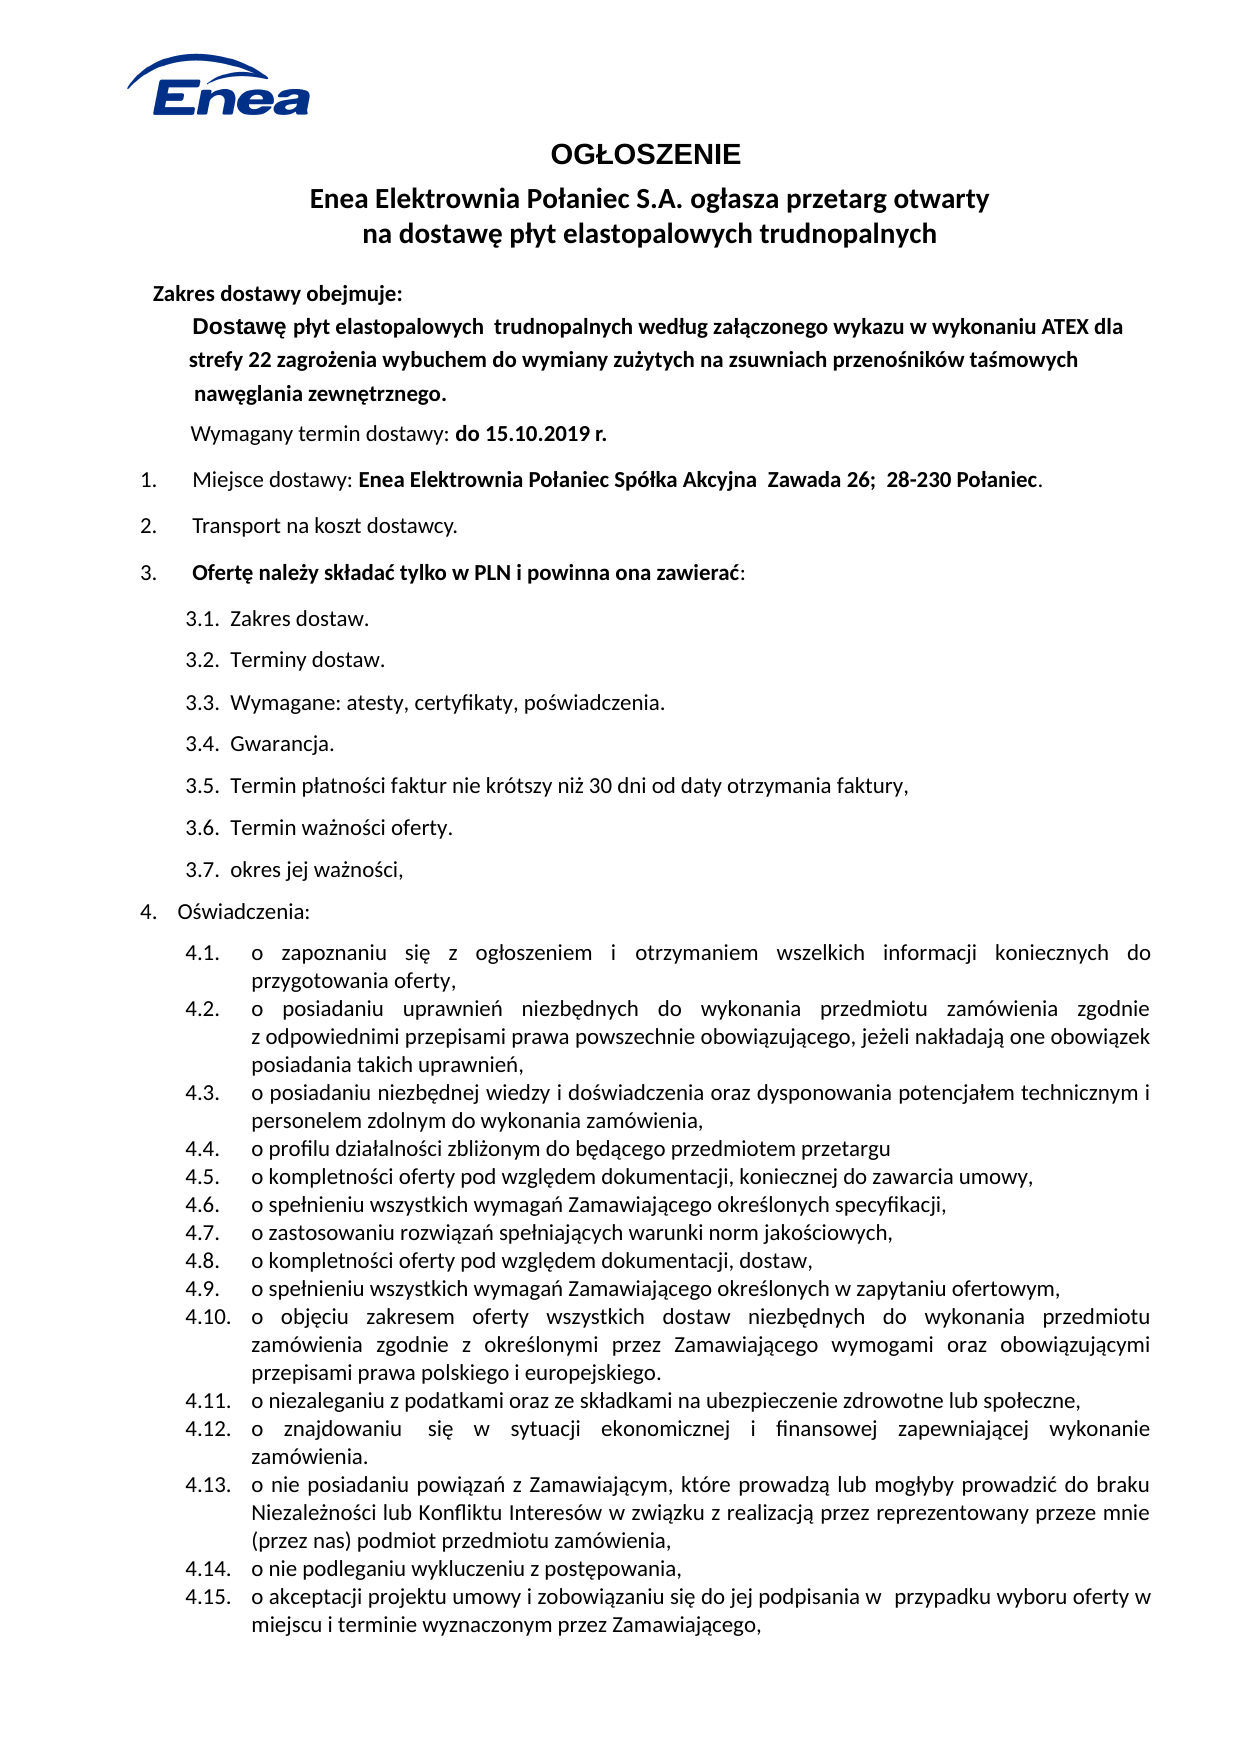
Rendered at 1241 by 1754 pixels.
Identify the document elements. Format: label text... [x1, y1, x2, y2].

text OGŁOSZENIE [148, 137, 1144, 171]
subtitle nawęglania zewnętrznego. [148, 374, 1152, 407]
text na dostawę płyt elastopalowych trudnopalnych [148, 215, 1152, 251]
list o objęciu zakresem oferty wszystkich dostaw niezbędnych do wykonania przedmiotu zamówienia zgodnie z określonymi przez Zamawiającego wymogami oraz obowiązującymi przepisami prawa polskiego i europejskiego. [185, 1302, 1152, 1386]
subtitle Miejsce dostawy: Enea Elektrownia Połaniec Spółka Akcyjna Zawada 26; 28-230 Połaniec. [140, 466, 1152, 493]
list o zastosowaniu rozwiązań spełniających warunki norm jakościowych, [185, 1218, 1152, 1246]
subtitle Wymagany termin dostawy: do 15.10.2019 r. [185, 419, 1152, 447]
list o niezaleganiu z podatkami oraz ze składkami na ubezpieczenie zdrowotne lub społeczne, [185, 1386, 1152, 1414]
list Oświadczenia: [140, 897, 1152, 926]
list o kompletności oferty pod względem dokumentacji, koniecznej do zawarcia umowy, [185, 1162, 1152, 1190]
subtitle Transport na koszt dostawcy. [140, 512, 1152, 539]
text Enea Elektrownia Połaniec S.A. ogłasza przetarg otwarty [148, 180, 1152, 215]
list Wymagane: atesty, certyfikaty, poświadczenia. [185, 688, 1152, 716]
list o posiadaniu niezbędnej wiedzy i doświadczenia oraz dysponowania potencjałem technicznym i personelem zdolnym do wykonania zamówienia, [185, 1078, 1152, 1134]
list Terminy dostaw. [185, 646, 1152, 674]
subtitle Ofertę należy składać tylko w PLN i powinna ona zawierać: [140, 558, 1152, 586]
text Zakres dostawy obejmuje: [148, 279, 1152, 307]
list o profilu działalności zbliżonym do będącego przedmiotem przetargu [185, 1134, 1152, 1162]
list Termin ważności oferty. [185, 813, 1152, 842]
subtitle strefy 22 zagrożenia wybuchem do wymiany zużytych na zsuwniach przenośników taśmowych [148, 340, 1152, 374]
list Termin płatności faktur nie krótszy niż 30 dni od daty otrzymania faktury, [185, 772, 1152, 799]
list o nie posiadaniu powiązań z Zamawiającym, które prowadzą lub mogłyby prowadzić do braku Niezależności lub Konfliktu Interesów w związku z realizacją przez reprezentowany przeze mnie (przez nas) podmiot przedmiotu zamówienia, [185, 1470, 1152, 1554]
list o spełnieniu wszystkich wymagań Zamawiającego określonych specyfikacji, [185, 1190, 1152, 1218]
list o nie podleganiu wykluczeniu z postępowania, [185, 1554, 1152, 1582]
list Zakres dostaw. [185, 604, 1152, 632]
list o akceptacji projektu umowy i zobowiązaniu się do jej podpisania w przypadku wyboru oferty w miejscu i terminie wyznaczonym przez Zamawiającego, [185, 1582, 1152, 1638]
list o spełnieniu wszystkich wymagań Zamawiającego określonych w zapytaniu ofertowym, [185, 1274, 1152, 1302]
list o posiadaniu uprawnień niezbędnych do wykonania przedmiotu zamówienia zgodnie z odpowiednimi przepisami prawa powszechnie obowiązującego, jeżeli nakładają one obowiązek posiadania takich uprawnień, [185, 994, 1152, 1078]
list Gwarancja. [185, 729, 1152, 758]
list o kompletności oferty pod względem dokumentacji, dostaw, [185, 1246, 1152, 1274]
picture [115, 42, 322, 131]
list o znajdowaniu się w sytuacji ekonomicznej i finansowej zapewniającej wykonanie zamówienia. [185, 1414, 1152, 1470]
subtitle Dostawę płyt elastopalowych trudnopalnych według załączonego wykazu w wykonaniu ATEX dla [148, 307, 1152, 340]
list o zapoznaniu się z ogłoszeniem i otrzymaniem wszelkich informacji koniecznych do przygotowania oferty, [185, 938, 1152, 994]
list okres jej ważności, [185, 856, 1152, 883]
